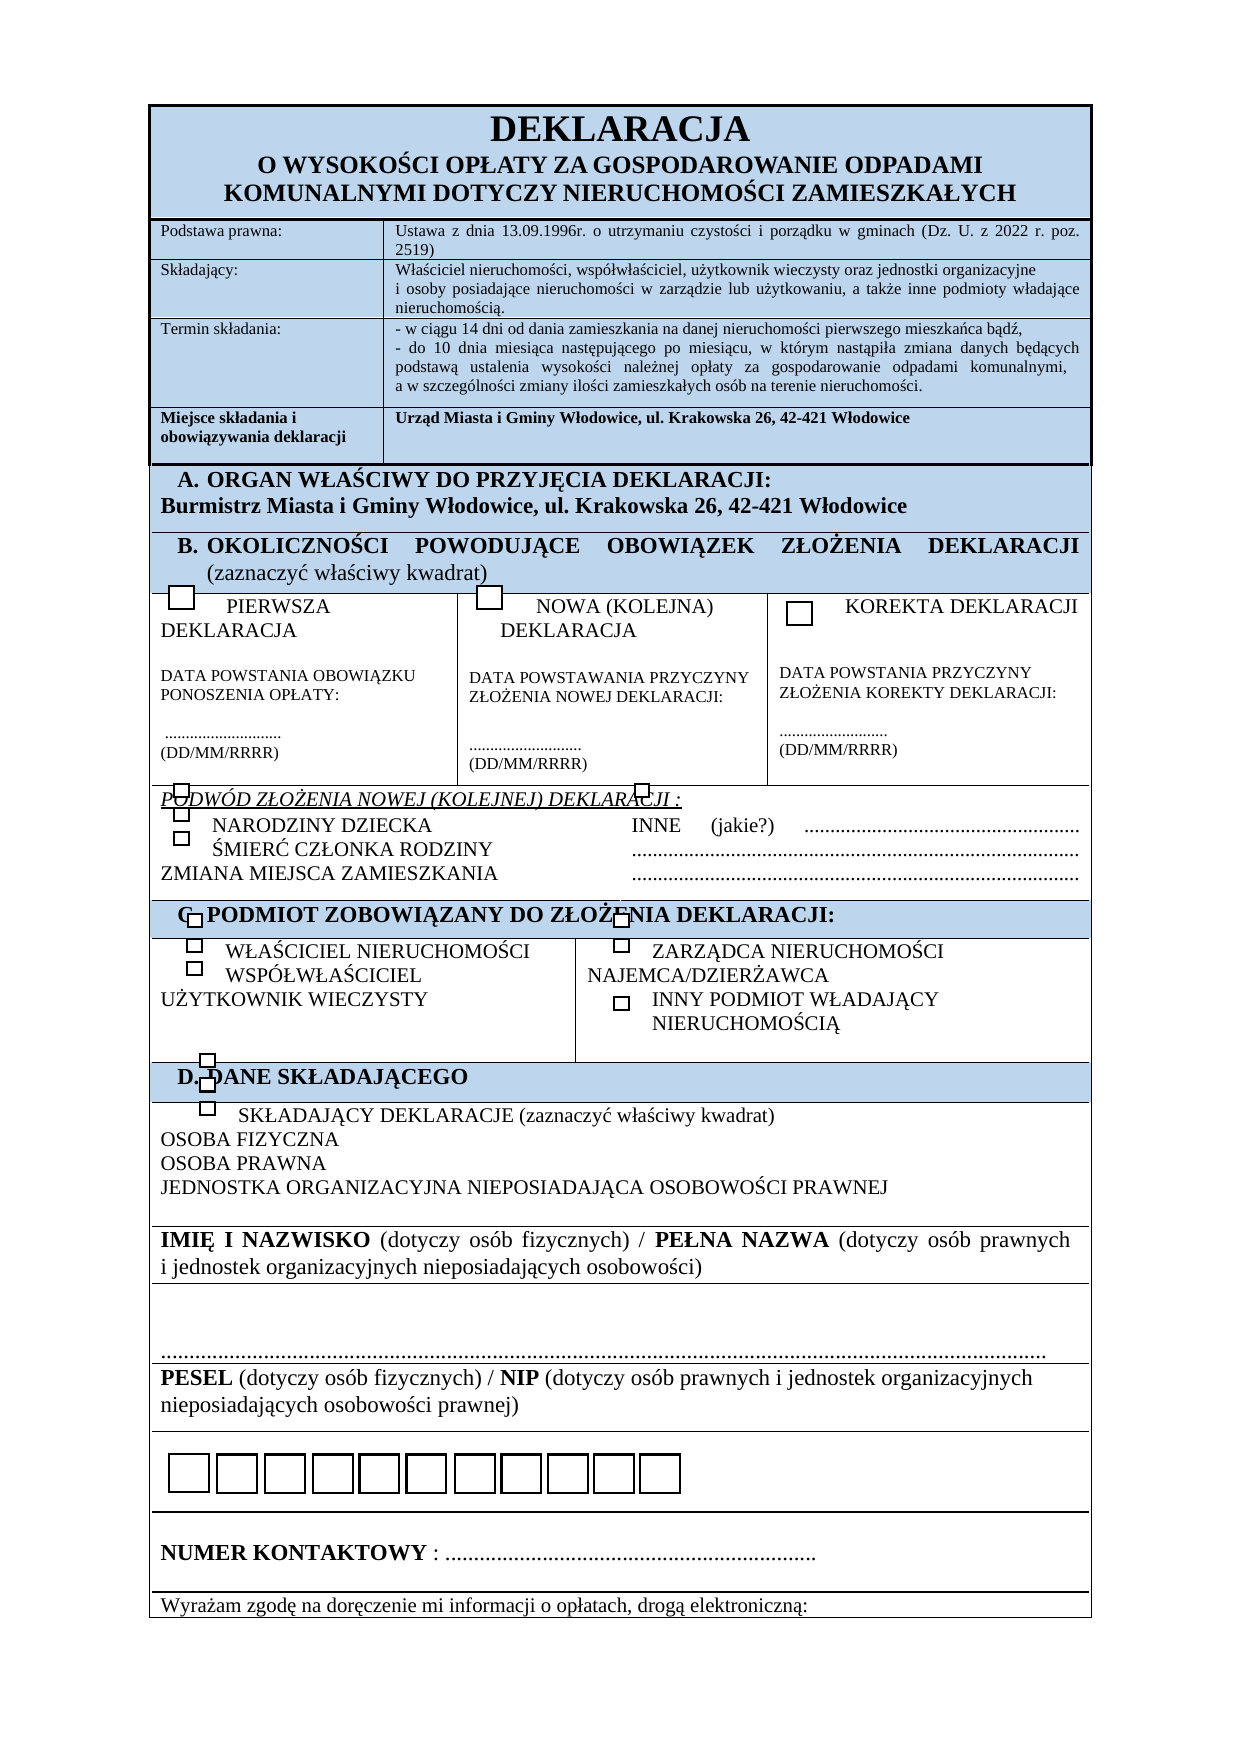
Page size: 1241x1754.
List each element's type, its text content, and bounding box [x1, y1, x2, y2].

table_cell INNE (jakie?) ..................................................... ...................................................................................... ...................................................................................... [621, 812, 1091, 900]
table_cell PODMIOT ZOBOWIĄZANY DO ZŁOŻENIA DEKLARACJI: [150, 900, 1091, 938]
table_header DEKLARACJA O WYSOKOŚCI OPŁATY ZA GOSPODAROWANIE ODPADAMI KOMUNALNYMI DOTYCZY NIERUCHOMOŚCI ZAMIESZKAŁYCH [151, 107, 1090, 217]
table_cell PIERWSZA DEKLARACJA DATA POWSTANIA OBOWIĄZKU PONOSZENIA OPŁATY: ............................ (DD/MM/RRRR) [150, 593, 457, 785]
table_cell - w ciągu 14 dni od dania zamieszkania na danej nieruchomości pierwszego mieszkańca bądź, - do 10 dnia miesiąca następującego po miesiącu, w którym nastąpiła zmiana danych będących podstawą ustalenia wysokości należnej opłaty za gospodarowanie odpadami komunalnymi, a w szczególności zmiany ilości zamieszkałych osób na terenie nieruchomości. [384, 319, 1090, 407]
table_cell ORGAN WŁAŚCIWY DO PRZYJĘCIA DEKLARACJI: Burmistrz Miasta i Gminy Włodowice, ul. Krakowska 26, 42-421 Włodowice [150, 463, 1091, 532]
table_cell DANE SKŁADAJĄCEGO [150, 1062, 1091, 1102]
table_cell IMIĘ I NAZWISKO (dotyczy osób fizycznych) / PEŁNA NAZWA (dotyczy osób prawnych i jednostek organizacyjnych nieposiadających osobowości) [150, 1226, 1091, 1283]
table_cell NOWA (KOLEJNA) DEKLARACJA DATA POWSTAWANIA PRZYCZYNY ZŁOŻENIA NOWEJ DEKLARACJI: ........................... (DD/MM/RRRR) [458, 594, 767, 785]
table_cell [150, 1591, 1091, 1617]
table_cell PODWÓD ZŁOŻENIA NOWEJ (KOLEJNEJ) DEKLARACJI : [150, 785, 1091, 812]
table_cell WŁAŚCICIEL NIERUCHOMOŚCI WSPÓŁWŁAŚCICIEL UŻYTKOWNIK WIECZYSTY [150, 938, 575, 1062]
table_cell OKOLICZNOŚCI POWODUJĄCE OBOWIĄZEK ZŁOŻENIA DEKLARACJI (zaznaczyć właściwy kwadrat) [150, 532, 1091, 593]
table_cell Składający: [151, 260, 383, 317]
table_cell KOREKTA DEKLARACJI DATA POWSTANIA PRZYCZYNY ZŁOŻENIA KOREKTY DEKLARACJI: .......................... (DD/MM/RRRR) [768, 593, 1091, 785]
table_cell NARODZINY DZIECKA ŚMIERĆ CZŁONKA RODZINY ZMIANA MIEJSCA ZAMIESZKANIA [150, 812, 620, 900]
table_cell Podstawa prawna: [151, 221, 383, 259]
table_cell NUMER KONTAKTOWY : ................................................................. [150, 1511, 1091, 1591]
table_cell ........................................................................................................................................................... [150, 1283, 1091, 1363]
table_cell Miejsce składania i obowiązywania deklaracji [151, 408, 383, 463]
table_cell [150, 1431, 1091, 1511]
table_cell Właściciel nieruchomości, współwłaściciel, użytkownik wieczysty oraz jednostki organizacyjne i osoby posiadające nieruchomości w zarządzie lub użytkowaniu, a także inne podmioty władające nieruchomością. [384, 260, 1090, 317]
table_cell PESEL (dotyczy osób fizycznych) / NIP (dotyczy osób prawnych i jednostek organizacyjnych nieposiadających osobowości prawnej) [150, 1363, 1091, 1431]
table_cell Urząd Miasta i Gminy Włodowice, ul. Krakowska 26, 42-421 Włodowice [384, 408, 1090, 463]
table_cell Termin składania: [151, 319, 383, 407]
table_cell Ustawa z dnia 13.09.1996r. o utrzymaniu czystości i porządku w gminach (Dz. U. z 2022 r. poz. 2519) [384, 221, 1090, 259]
table_cell ZARZĄDCA NIERUCHOMOŚCI NAJEMCA/DZIERŻAWCA INNY PODMIOT WŁADAJĄCY NIERUCHOMOŚCIĄ [576, 938, 1091, 1062]
table_cell SKŁADAJĄCY DEKLARACJE (zaznaczyć właściwy kwadrat) OSOBA FIZYCZNA OSOBA PRAWNA JEDNOSTKA ORGANIZACYJNA NIEPOSIADAJĄCA OSOBOWOŚCI PRAWNEJ [150, 1102, 1091, 1226]
